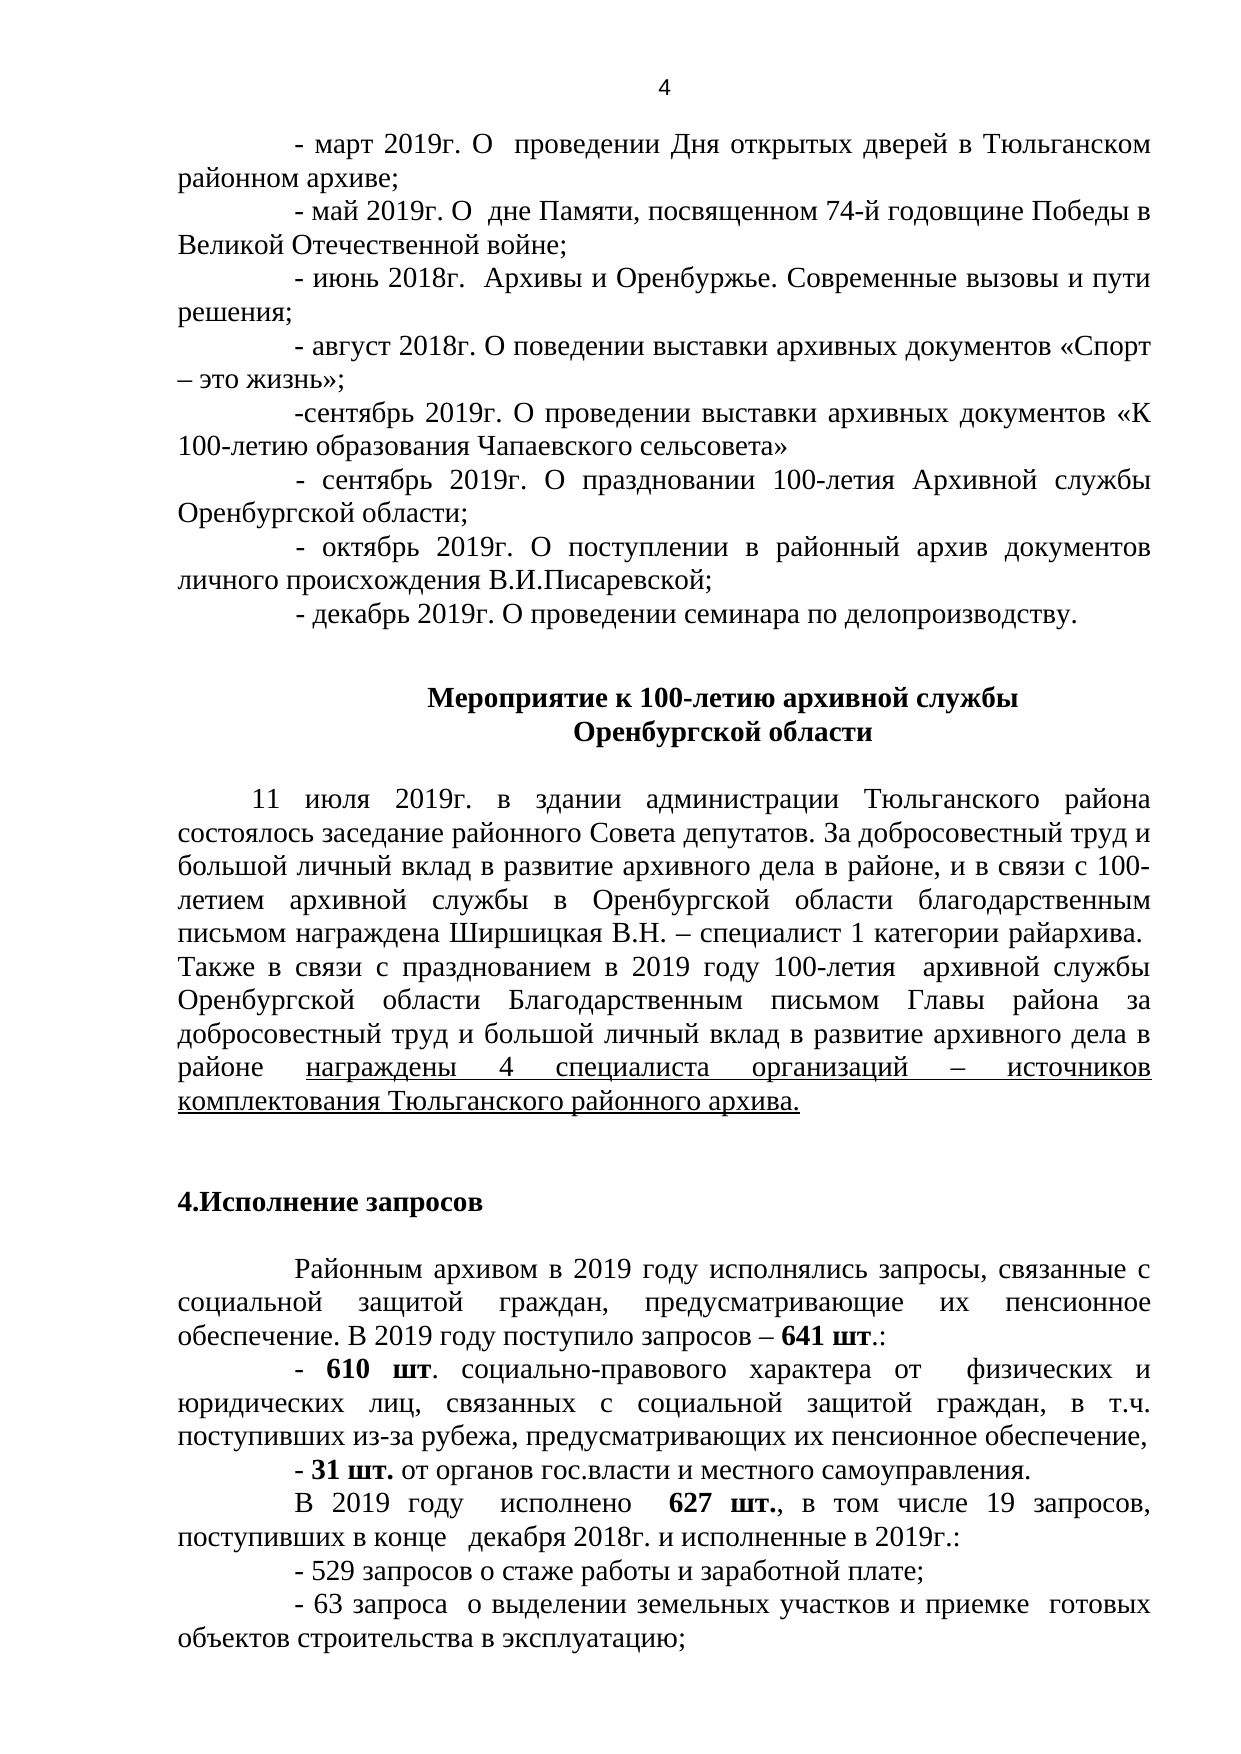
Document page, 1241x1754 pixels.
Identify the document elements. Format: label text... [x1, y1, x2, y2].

text - 529 запросов о стаже работы и заработной плате; [177, 1553, 1152, 1586]
text - март 2019г. О проведении Дня открытых дверей в Тюльганском районном архиве; [177, 126, 1152, 193]
text Оренбургской области [177, 714, 1152, 748]
text - октябрь 2019г. О поступлении в районный архив документов личного происхождения В.И.Писаревской; [177, 529, 1152, 596]
text В 2019 году исполнено 627 шт., в том числе 19 запросов, поступивших в конце декабря 2018г. и исполненные в 2019г.: [177, 1486, 1152, 1553]
text - сентябрь 2019г. О праздновании 100-летия Архивной службы Оренбургской области; [177, 462, 1152, 529]
text - декабрь 2019г. О проведении семинара по делопроизводству. [177, 596, 1152, 629]
text -сентябрь 2019г. О проведении выставки архивных документов «К 100-летию образования Чапаевского сельсовета» [177, 395, 1152, 462]
text - июнь 2018г. Архивы и Оренбуржье. Современные вызовы и пути решения; [177, 261, 1152, 328]
text Мероприятие к 100-летию архивной службы [177, 681, 1152, 714]
text - май 2019г. О дне Памяти, посвященном 74-й годовщине Победы в Великой Отечественной войне; [177, 193, 1152, 261]
text 4.Исполнение запросов [177, 1184, 1152, 1217]
text 11 июля 2019г. в здании администрации Тюльганского района состоялось заседание районного Совета депутатов. За добросовестный труд и большой личный вклад в развитие архивного дела в районе, и в связи с 100-летием архивной службы в Оренбургской области благодарственным письмом награждена Ширшицкая В.Н. – специалист 1 категории райархива. Также в связи с празднованием в 2019 году 100-летия архивной службы Оренбургской области Благодарственным письмом Главы района за добросовестный труд и большой личный вклад в развитие архивного дела в районе награждены 4 специалиста организаций – источников комплектования Тюльганского районного архива. [177, 781, 1152, 1117]
text Районным архивом в 2019 году исполнялись запросы, связанные с социальной защитой граждан, предусматривающие их пенсионное обеспечение. В 2019 году поступило запросов – 641 шт.: [177, 1251, 1152, 1351]
text - 31 шт. от органов гос.власти и местного самоуправления. [177, 1452, 1152, 1486]
text - 610 шт. социально-правового характера от физических и юридических лиц, связанных с социальной защитой граждан, в т.ч. поступивших из-за рубежа, предусматривающих их пенсионное обеспечение, [177, 1351, 1152, 1452]
text - август 2018г. О поведении выставки архивных документов «Спорт – это жизнь»; [177, 328, 1152, 395]
text - 63 запроса о выделении земельных участков и приемке готовых объектов строительства в эксплуатацию; [177, 1586, 1152, 1653]
